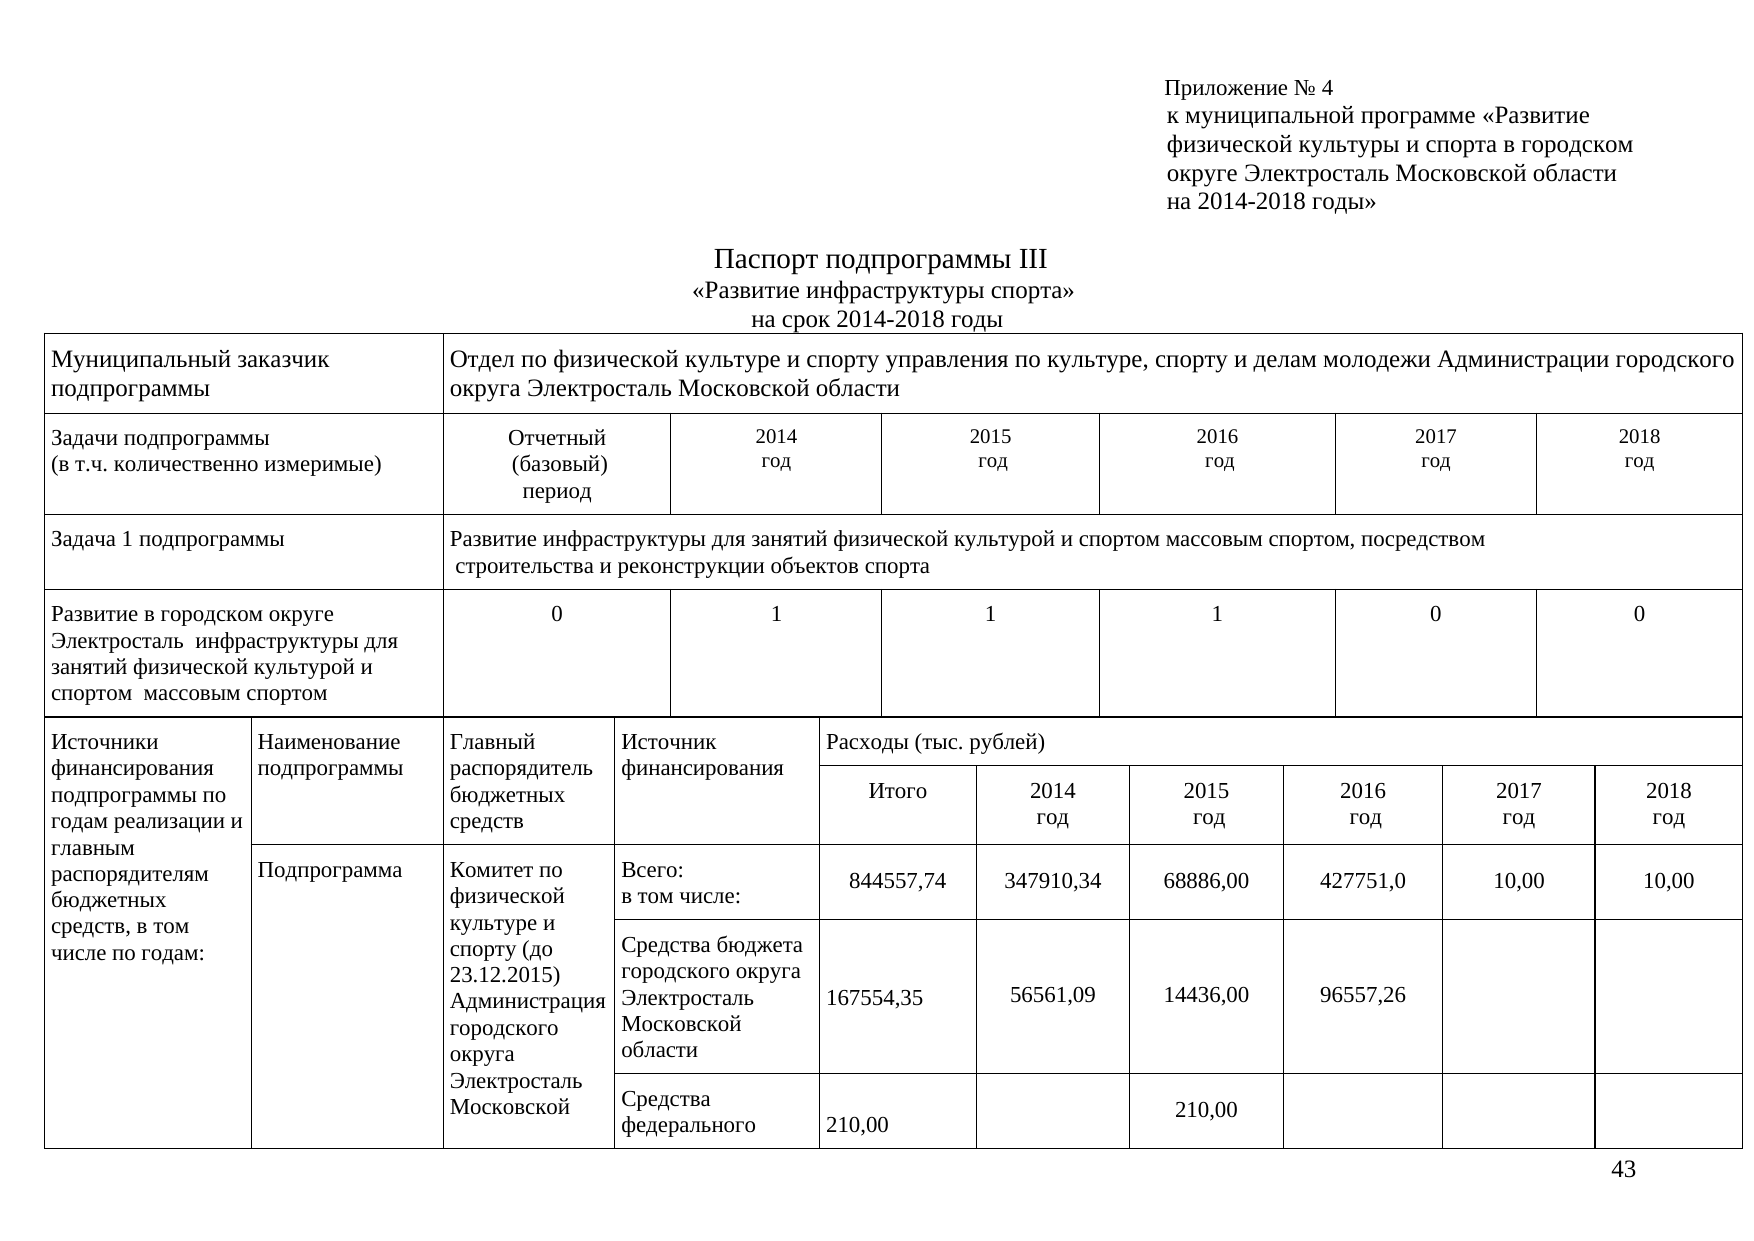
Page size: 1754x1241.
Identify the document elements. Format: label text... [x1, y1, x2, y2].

table_cell 210,00 [1130, 1074, 1283, 1148]
table_cell [1596, 1074, 1742, 1148]
table_cell 0 [1537, 590, 1742, 716]
table_cell Главный распорядитель бюджетных средств [444, 718, 614, 844]
table_cell 347910,34 [977, 845, 1129, 919]
table_cell [977, 1074, 1129, 1148]
table_cell 2018 год [1537, 414, 1742, 514]
text Приложение № 4 [1004, 74, 1636, 100]
table_cell Источники финансирования подпрограммы по годам реализации и главным распорядителям бюджетных средств, в том числе по годам: [45, 718, 251, 1148]
table_cell Комитет по физической культуре и спорту (до 23.12.2015) Администрация городского округа Электросталь Московской области (с 24.12.2015) [444, 845, 614, 1148]
table_cell Итого [820, 766, 976, 844]
table_cell 844557,74 [820, 845, 976, 919]
table_cell 56561,09 [977, 920, 1129, 1073]
table_cell 68886,00 [1130, 845, 1283, 919]
text Паспорт подпрограммы III [118, 242, 1636, 275]
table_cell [615, 1074, 819, 1148]
table_cell 2017 год [1336, 414, 1536, 514]
table_cell 96557,26 [1284, 920, 1442, 1073]
table_cell Наименование подпрограммы [252, 718, 443, 844]
table_cell 2015 год [1130, 766, 1283, 844]
table_cell 167554,35 [820, 920, 976, 1073]
table_cell 2016 год [1100, 414, 1335, 514]
text на срок 2014-2018 годы [118, 304, 1636, 333]
table_cell 2017 год [1443, 766, 1594, 844]
table_cell 1 [671, 590, 881, 716]
table_cell 14436,00 [1130, 920, 1283, 1073]
table_cell 0 [444, 590, 670, 716]
table_cell 427751,0 [1284, 845, 1442, 919]
table_cell Расходы (тыс. рублей) [820, 718, 1742, 765]
table_cell Развитие инфраструктуры для занятий физической культурой и спортом массовым спортом, посредством строительства и реконструкции объектов спорта [444, 515, 1742, 589]
table_cell 1 [1100, 590, 1335, 716]
table_cell Всего: в том числе: [615, 845, 819, 919]
table_cell Развитие в городском округе Электросталь инфраструктуры для занятий физической культурой и спортом массовым спортом [45, 590, 443, 716]
table_cell Подпрограмма [252, 845, 443, 1148]
table_cell Отчетный (базовый) период [444, 414, 670, 514]
table_cell Средства бюджета городского округа Электросталь Московской области [615, 920, 819, 1073]
table_cell 2018 год [1596, 766, 1742, 844]
table_cell [1284, 1074, 1442, 1148]
table_cell Задачи подпрограммы (в т.ч. количественно измеримые) [45, 414, 443, 514]
text «Развитие инфраструктуры спорта» [118, 275, 1636, 304]
table_cell 2016 год [1284, 766, 1442, 844]
table_cell Источник финансирования [615, 718, 819, 844]
table_cell 1 [882, 590, 1099, 716]
table_cell [1596, 920, 1742, 1073]
text к муниципальной программе «Развитие физической культуры и спорта в городском округе Электросталь Московской области на 2014-2018 годы» [1167, 100, 1636, 215]
table_cell Задача 1 подпрограммы [45, 515, 443, 589]
table_cell 2015 год [882, 414, 1099, 514]
table_cell 2014 год [977, 766, 1129, 844]
table_header Отдел по физической культуре и спорту управления по культуре, спорту и делам молодежи Администрации городского округа Электросталь Московской области [444, 334, 1742, 412]
table_cell [1443, 920, 1594, 1073]
table_cell 2014 год [671, 414, 881, 514]
table_cell 10,00 [1443, 845, 1594, 919]
table_cell 0 [1336, 590, 1536, 716]
table_cell 210,00 [820, 1074, 976, 1148]
table_cell [1443, 1074, 1594, 1148]
table_cell 10,00 [1596, 845, 1742, 919]
table_header Муниципальный заказчик подпрограммы [45, 334, 443, 412]
